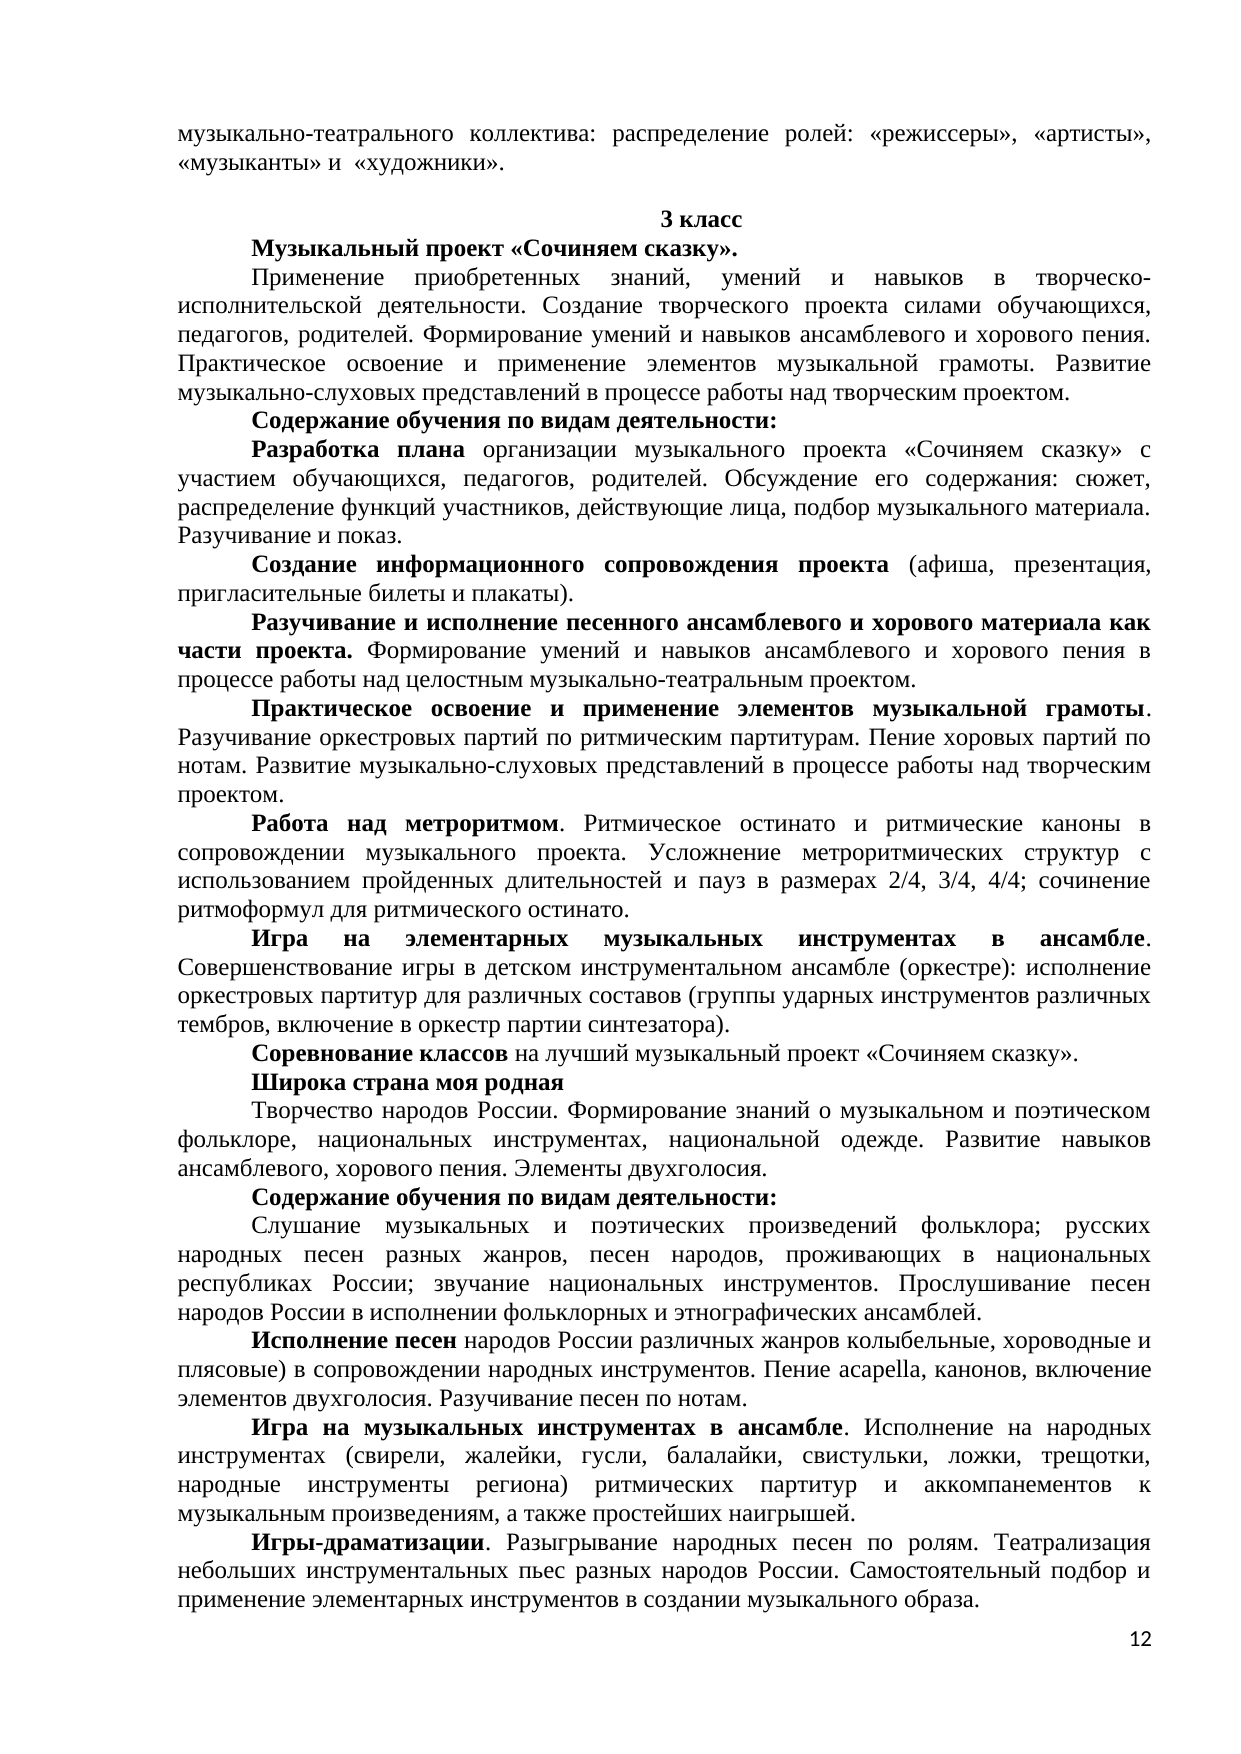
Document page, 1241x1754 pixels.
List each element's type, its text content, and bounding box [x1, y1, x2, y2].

text Содержание обучения по видам деятельности: [177, 406, 1152, 434]
text Соревнование классов на лучший музыкальный проект «Сочиняем сказку». [177, 1038, 1152, 1067]
text Работа над метроритмом. Ритмическое остинато и ритмические каноны в сопровождении музыкального проекта. Усложнение метроритмических структур с использованием пройденных длительностей и пауз в размерах 2/4, 3/4, 4/4; сочинение ритмоформул для ритмического остинато. [177, 808, 1152, 923]
text Музыкальный проект «Сочиняем сказку». [177, 233, 1152, 262]
text Разучивание и исполнение песенного ансамблевого и хорового материала как части проекта. Формирование умений и навыков ансамблевого и хорового пения в процессе работы над целостным музыкально-театральным проектом. [177, 607, 1152, 693]
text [177, 118, 1152, 176]
text Слушание музыкальных и поэтических произведений фольклора; русских народных песен разных жанров, песен народов, проживающих в национальных республиках России; звучание национальных инструментов. Прослушивание песен народов России в исполнении фольклорных и этнографических ансамблей. [177, 1211, 1152, 1326]
text Игры-драматизации. Разыгрывание народных песен по ролям. Театрализация небольших инструментальных пьес разных народов России. Самостоятельный подбор и применение элементарных инструментов в создании музыкального образа. [177, 1527, 1152, 1613]
text Создание информационного сопровождения проекта (афиша, презентация, пригласительные билеты и плакаты). [177, 549, 1152, 607]
text Исполнение песен народов России различных жанров колыбельные, хороводные и плясовые) в сопровождении народных инструментов. Пение acapella, канонов, включение элементов двухголосия. Разучивание песен по нотам. [177, 1326, 1152, 1412]
text Разработка плана организации музыкального проекта «Сочиняем сказку» с участием обучающихся, педагогов, родителей. Обсуждение его содержания: сюжет, распределение функций участников, действующие лица, подбор музыкального материала. Разучивание и показ. [177, 434, 1152, 549]
text Практическое освоение и применение элементов музыкальной грамоты. Разучивание оркестровых партий по ритмическим партитурам. Пение хоровых партий по нотам. Развитие музыкально-слуховых представлений в процессе работы над творческим проектом. [177, 693, 1152, 808]
text Применение приобретенных знаний, умений и навыков в творческо-исполнительской деятельности. Создание творческого проекта силами обучающихся, педагогов, родителей. Формирование умений и навыков ансамблевого и хорового пения. Практическое освоение и применение элементов музыкальной грамоты. Развитие музыкально-слуховых представлений в процессе работы над творческим проектом. [177, 262, 1152, 406]
text Творчество народов России. Формирование знаний о музыкальном и поэтическом фольклоре, национальных инструментах, национальной одежде. Развитие навыков ансамблевого, хорового пения. Элементы двухголосия. [177, 1096, 1152, 1182]
text Содержание обучения по видам деятельности: [177, 1182, 1152, 1211]
text Игра на элементарных музыкальных инструментах в ансамбле. Совершенствование игры в детском инструментальном ансамбле (оркестре): исполнение оркестровых партитур для различных составов (группы ударных инструментов различных тембров, включение в оркестр партии синтезатора). [177, 923, 1152, 1038]
text 3 класс [177, 204, 1152, 233]
text Игра на музыкальных инструментах в ансамбле. Исполнение на народных инструментах (свирели, жалейки, гусли, балалайки, свистульки, ложки, трещотки, народные инструменты региона) ритмических партитур и аккомпанементов к музыкальным произведениям, а также простейших наигрышей. [177, 1412, 1152, 1527]
text Широка страна моя родная [177, 1067, 1152, 1096]
